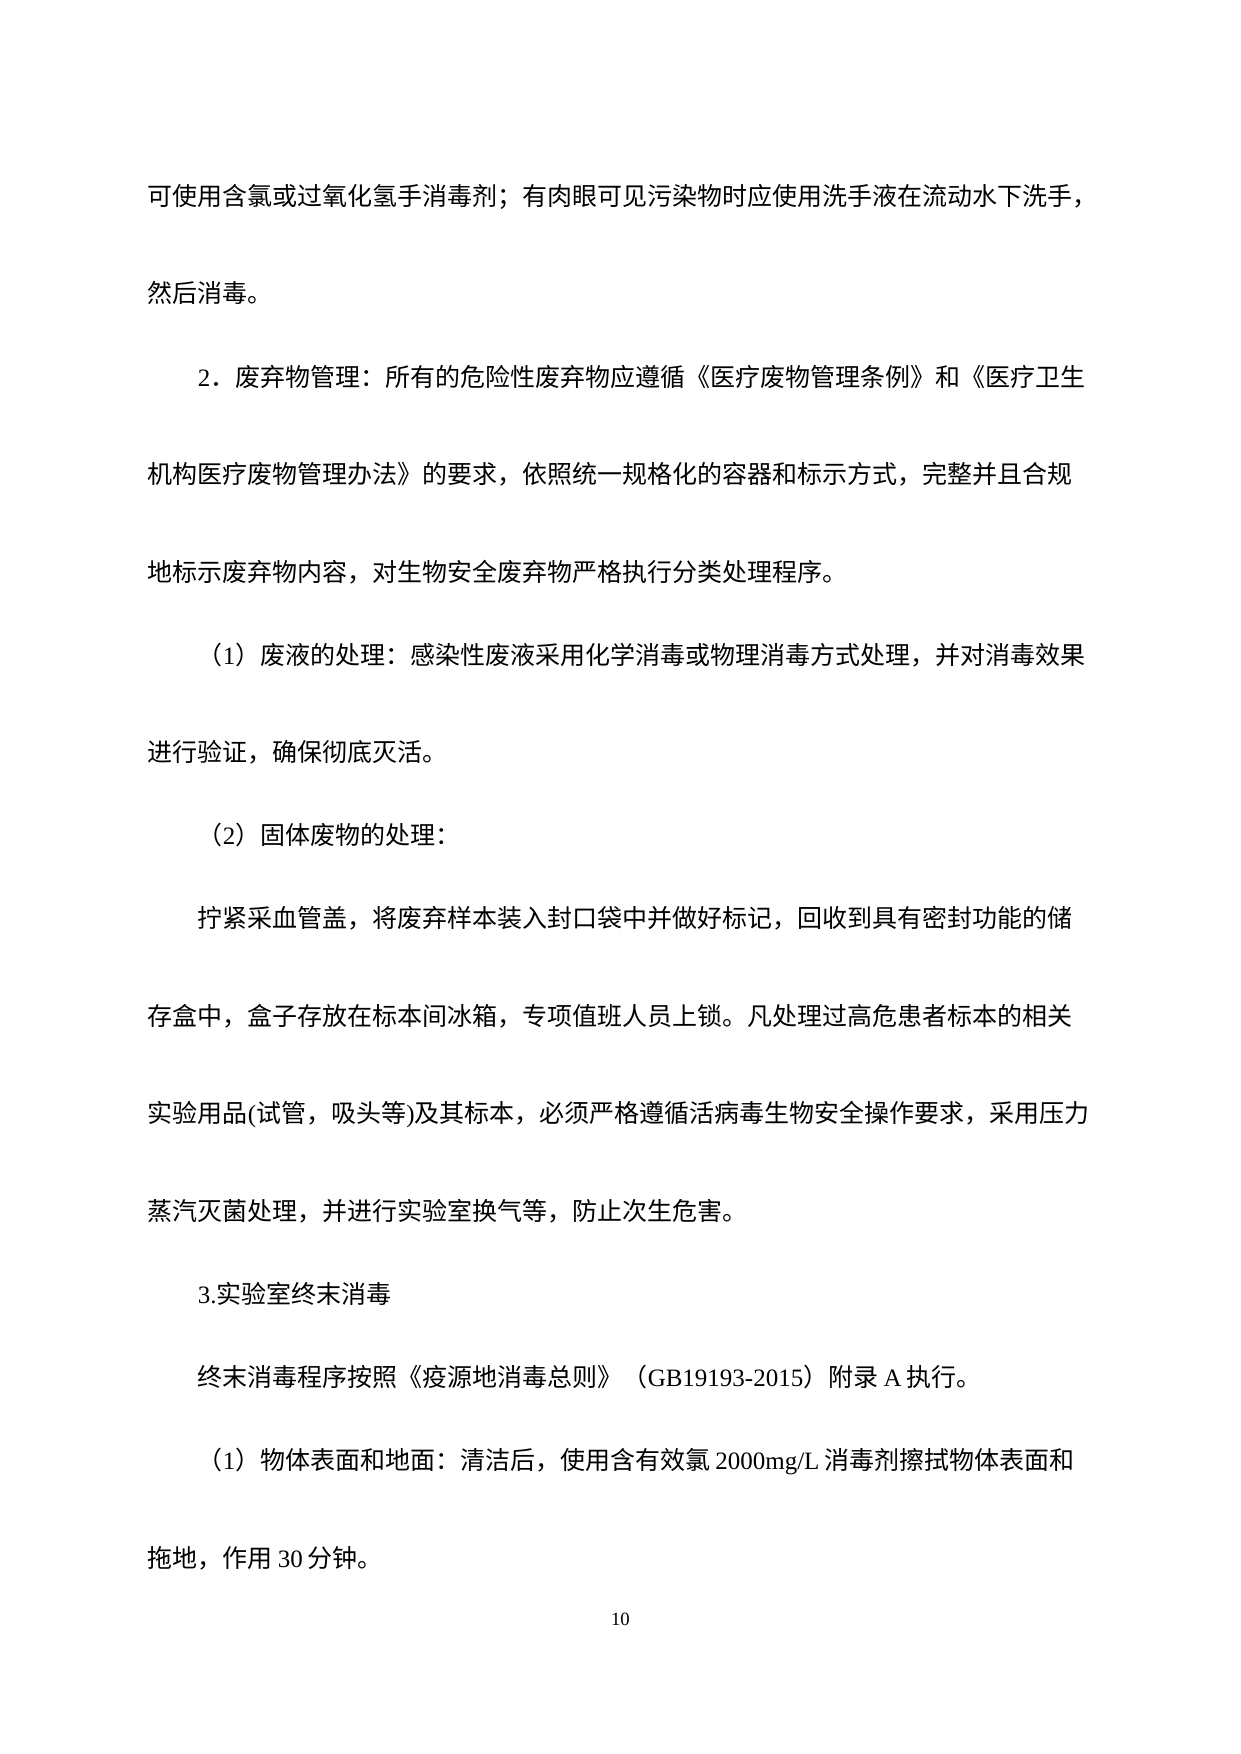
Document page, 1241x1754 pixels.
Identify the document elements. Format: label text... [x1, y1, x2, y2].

text 3.实验室终末消毒 [148, 1260, 1092, 1325]
text 拧紧采血管盖，将废弃样本装入封口袋中并做好标记，回收到具有密封功能的储存盒中，盒子存放在标本间冰箱，专项值班人员上锁。凡处理过高危患者标本的相关实验用品(试管，吸头等)及其标本，必须严格遵循活病毒生物安全操作要求，采用压力蒸汽灭菌处理，并进行实验室换气等，防止次生危害。 [148, 884, 1092, 1242]
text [148, 162, 1092, 324]
text （1）物体表面和地面：清洁后，使用含有效氯2000mg/L消毒剂擦拭物体表面和拖地，作用30分钟。 [148, 1426, 1092, 1589]
text 2．废弃物管理：所有的危险性废弃物应遵循《医疗废物管理条例》和《医疗卫生机构医疗废物管理办法》的要求，依照统一规格化的容器和标示方式，完整并且合规地标示废弃物内容，对生物安全废弃物严格执行分类处理程序。 [148, 343, 1092, 603]
text （1）废液的处理：感染性废液采用化学消毒或物理消毒方式处理，并对消毒效果进行验证，确保彻底灭活。 [148, 621, 1092, 783]
text （2）固体废物的处理： [148, 801, 1092, 866]
text 终末消毒程序按照《疫源地消毒总则》（GB19193-2015）附录A执行。 [148, 1343, 1092, 1408]
